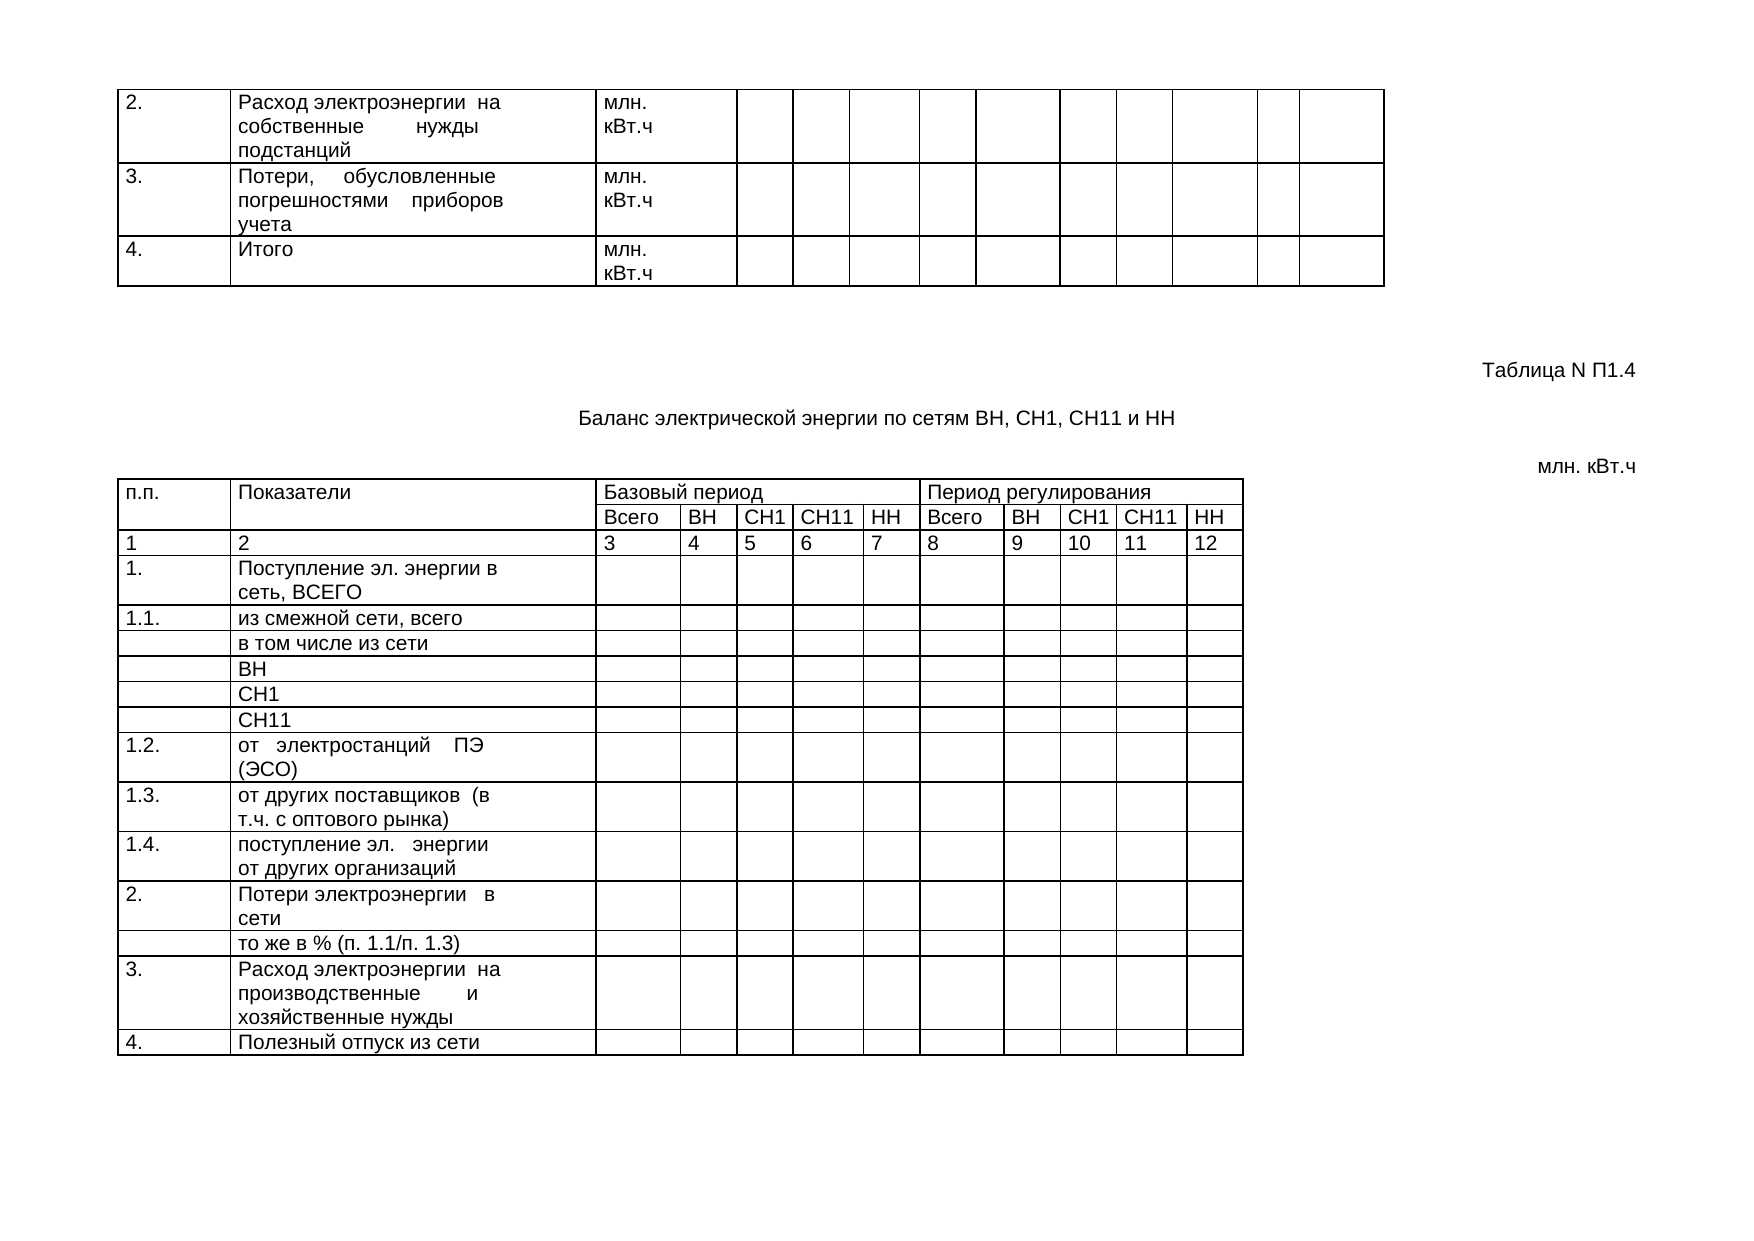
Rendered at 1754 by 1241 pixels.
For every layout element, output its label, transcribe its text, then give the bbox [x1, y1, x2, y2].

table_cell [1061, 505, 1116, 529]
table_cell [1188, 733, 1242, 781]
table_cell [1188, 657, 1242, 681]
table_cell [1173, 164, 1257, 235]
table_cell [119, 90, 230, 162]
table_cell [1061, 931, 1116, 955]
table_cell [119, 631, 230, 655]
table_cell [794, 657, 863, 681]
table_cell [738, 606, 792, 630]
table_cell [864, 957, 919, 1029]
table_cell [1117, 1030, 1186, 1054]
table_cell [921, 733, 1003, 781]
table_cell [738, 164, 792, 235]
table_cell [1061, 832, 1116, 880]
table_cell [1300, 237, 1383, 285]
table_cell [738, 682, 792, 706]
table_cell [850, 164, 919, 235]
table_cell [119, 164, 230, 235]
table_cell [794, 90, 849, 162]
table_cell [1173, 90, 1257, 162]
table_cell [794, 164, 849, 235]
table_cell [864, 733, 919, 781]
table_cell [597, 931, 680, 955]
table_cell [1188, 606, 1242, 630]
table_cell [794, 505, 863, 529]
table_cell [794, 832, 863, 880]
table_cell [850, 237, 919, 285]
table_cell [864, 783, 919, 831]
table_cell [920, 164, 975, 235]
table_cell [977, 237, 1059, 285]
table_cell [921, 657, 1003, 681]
text Баланс электрической энергии по сетям ВН, СН1, СН11 и НН [118, 406, 1636, 430]
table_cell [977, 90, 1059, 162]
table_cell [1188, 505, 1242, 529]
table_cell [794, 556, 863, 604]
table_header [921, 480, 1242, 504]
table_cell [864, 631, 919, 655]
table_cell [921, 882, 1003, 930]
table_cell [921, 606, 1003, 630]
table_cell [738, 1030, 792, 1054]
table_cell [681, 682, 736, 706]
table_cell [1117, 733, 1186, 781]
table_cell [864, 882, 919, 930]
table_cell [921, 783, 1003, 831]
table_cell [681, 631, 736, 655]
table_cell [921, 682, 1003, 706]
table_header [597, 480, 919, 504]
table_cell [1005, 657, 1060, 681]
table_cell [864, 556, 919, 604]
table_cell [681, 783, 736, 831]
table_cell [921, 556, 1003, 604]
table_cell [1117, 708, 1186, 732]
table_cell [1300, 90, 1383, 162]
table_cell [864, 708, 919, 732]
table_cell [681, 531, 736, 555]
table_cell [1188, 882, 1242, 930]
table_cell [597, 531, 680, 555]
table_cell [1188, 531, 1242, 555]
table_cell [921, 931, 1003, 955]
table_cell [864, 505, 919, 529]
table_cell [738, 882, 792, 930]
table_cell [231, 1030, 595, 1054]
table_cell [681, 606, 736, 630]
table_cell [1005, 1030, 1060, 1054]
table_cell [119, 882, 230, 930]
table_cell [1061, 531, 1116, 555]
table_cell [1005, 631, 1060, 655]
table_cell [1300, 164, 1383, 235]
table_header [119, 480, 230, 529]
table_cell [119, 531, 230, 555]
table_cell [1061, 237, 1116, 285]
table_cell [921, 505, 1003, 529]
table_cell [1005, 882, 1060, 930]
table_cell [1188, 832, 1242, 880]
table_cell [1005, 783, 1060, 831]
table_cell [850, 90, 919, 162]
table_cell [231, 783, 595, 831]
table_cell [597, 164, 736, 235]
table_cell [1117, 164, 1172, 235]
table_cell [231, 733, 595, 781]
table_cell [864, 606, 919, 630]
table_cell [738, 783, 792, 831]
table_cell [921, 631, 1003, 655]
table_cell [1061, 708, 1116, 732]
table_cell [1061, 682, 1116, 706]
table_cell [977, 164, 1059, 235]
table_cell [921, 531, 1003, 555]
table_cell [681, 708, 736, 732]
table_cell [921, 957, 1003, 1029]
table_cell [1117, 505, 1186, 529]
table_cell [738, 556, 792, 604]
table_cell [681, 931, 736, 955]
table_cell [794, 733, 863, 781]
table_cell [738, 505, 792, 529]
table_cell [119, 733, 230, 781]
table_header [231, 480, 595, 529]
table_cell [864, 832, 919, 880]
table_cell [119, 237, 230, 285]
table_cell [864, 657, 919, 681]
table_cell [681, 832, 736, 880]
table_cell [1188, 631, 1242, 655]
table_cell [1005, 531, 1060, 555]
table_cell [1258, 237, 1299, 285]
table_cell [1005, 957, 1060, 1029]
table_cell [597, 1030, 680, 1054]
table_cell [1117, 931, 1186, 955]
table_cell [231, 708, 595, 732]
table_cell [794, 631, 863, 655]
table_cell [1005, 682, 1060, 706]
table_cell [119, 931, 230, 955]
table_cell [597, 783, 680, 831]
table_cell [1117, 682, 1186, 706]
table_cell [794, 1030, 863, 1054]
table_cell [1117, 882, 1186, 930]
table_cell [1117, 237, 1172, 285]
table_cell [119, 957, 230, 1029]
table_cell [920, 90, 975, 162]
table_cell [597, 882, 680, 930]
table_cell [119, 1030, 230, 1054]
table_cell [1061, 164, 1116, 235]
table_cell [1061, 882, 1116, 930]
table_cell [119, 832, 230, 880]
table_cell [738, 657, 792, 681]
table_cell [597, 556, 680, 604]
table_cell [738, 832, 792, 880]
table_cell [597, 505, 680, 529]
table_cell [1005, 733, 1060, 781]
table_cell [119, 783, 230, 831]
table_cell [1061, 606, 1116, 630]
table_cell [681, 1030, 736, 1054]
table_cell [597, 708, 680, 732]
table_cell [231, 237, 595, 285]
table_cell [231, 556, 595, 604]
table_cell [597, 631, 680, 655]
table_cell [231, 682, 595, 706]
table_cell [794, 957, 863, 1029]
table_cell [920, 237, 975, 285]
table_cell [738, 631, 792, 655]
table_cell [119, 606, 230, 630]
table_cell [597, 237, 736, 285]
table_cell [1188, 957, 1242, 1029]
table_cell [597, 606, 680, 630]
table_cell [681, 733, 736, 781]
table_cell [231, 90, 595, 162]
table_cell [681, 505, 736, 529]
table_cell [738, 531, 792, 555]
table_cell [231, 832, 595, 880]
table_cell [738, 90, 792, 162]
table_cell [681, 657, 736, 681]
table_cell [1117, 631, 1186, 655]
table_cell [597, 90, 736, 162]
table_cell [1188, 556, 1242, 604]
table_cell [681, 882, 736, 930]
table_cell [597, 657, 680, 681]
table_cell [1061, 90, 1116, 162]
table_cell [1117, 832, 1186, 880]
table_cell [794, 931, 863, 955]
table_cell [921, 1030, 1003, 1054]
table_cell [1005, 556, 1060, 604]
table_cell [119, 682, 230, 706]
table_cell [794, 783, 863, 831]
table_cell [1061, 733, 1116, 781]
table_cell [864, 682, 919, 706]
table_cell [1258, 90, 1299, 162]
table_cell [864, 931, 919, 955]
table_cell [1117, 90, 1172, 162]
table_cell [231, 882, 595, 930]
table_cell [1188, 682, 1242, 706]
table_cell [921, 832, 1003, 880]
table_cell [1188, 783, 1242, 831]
text Таблица N П1.4 [118, 358, 1636, 382]
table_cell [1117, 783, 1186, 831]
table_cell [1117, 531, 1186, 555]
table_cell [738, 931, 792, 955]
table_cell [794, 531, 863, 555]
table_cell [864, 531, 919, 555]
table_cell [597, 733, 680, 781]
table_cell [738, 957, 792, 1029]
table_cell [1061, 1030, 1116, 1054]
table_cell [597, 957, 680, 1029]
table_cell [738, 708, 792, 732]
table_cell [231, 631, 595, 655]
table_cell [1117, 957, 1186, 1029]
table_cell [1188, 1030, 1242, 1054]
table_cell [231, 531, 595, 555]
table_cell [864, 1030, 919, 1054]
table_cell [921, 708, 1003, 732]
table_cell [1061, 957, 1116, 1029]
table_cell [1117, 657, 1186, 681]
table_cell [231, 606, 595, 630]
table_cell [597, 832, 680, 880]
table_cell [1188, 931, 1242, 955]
text млн. кВт.ч [118, 454, 1636, 478]
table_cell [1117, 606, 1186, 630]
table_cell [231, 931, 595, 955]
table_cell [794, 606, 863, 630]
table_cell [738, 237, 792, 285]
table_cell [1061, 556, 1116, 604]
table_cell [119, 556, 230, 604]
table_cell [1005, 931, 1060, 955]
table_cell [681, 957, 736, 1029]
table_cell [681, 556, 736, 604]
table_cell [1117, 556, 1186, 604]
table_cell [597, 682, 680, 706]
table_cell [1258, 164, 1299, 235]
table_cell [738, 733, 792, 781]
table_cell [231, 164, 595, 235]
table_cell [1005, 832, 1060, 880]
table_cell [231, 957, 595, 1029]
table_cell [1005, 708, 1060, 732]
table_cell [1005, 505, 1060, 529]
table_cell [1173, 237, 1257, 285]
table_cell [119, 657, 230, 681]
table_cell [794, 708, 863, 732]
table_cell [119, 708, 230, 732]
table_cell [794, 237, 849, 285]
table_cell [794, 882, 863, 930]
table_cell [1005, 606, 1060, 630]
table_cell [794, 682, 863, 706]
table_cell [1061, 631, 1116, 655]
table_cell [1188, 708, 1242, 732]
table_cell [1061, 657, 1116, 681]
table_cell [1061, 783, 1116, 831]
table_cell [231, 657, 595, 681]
